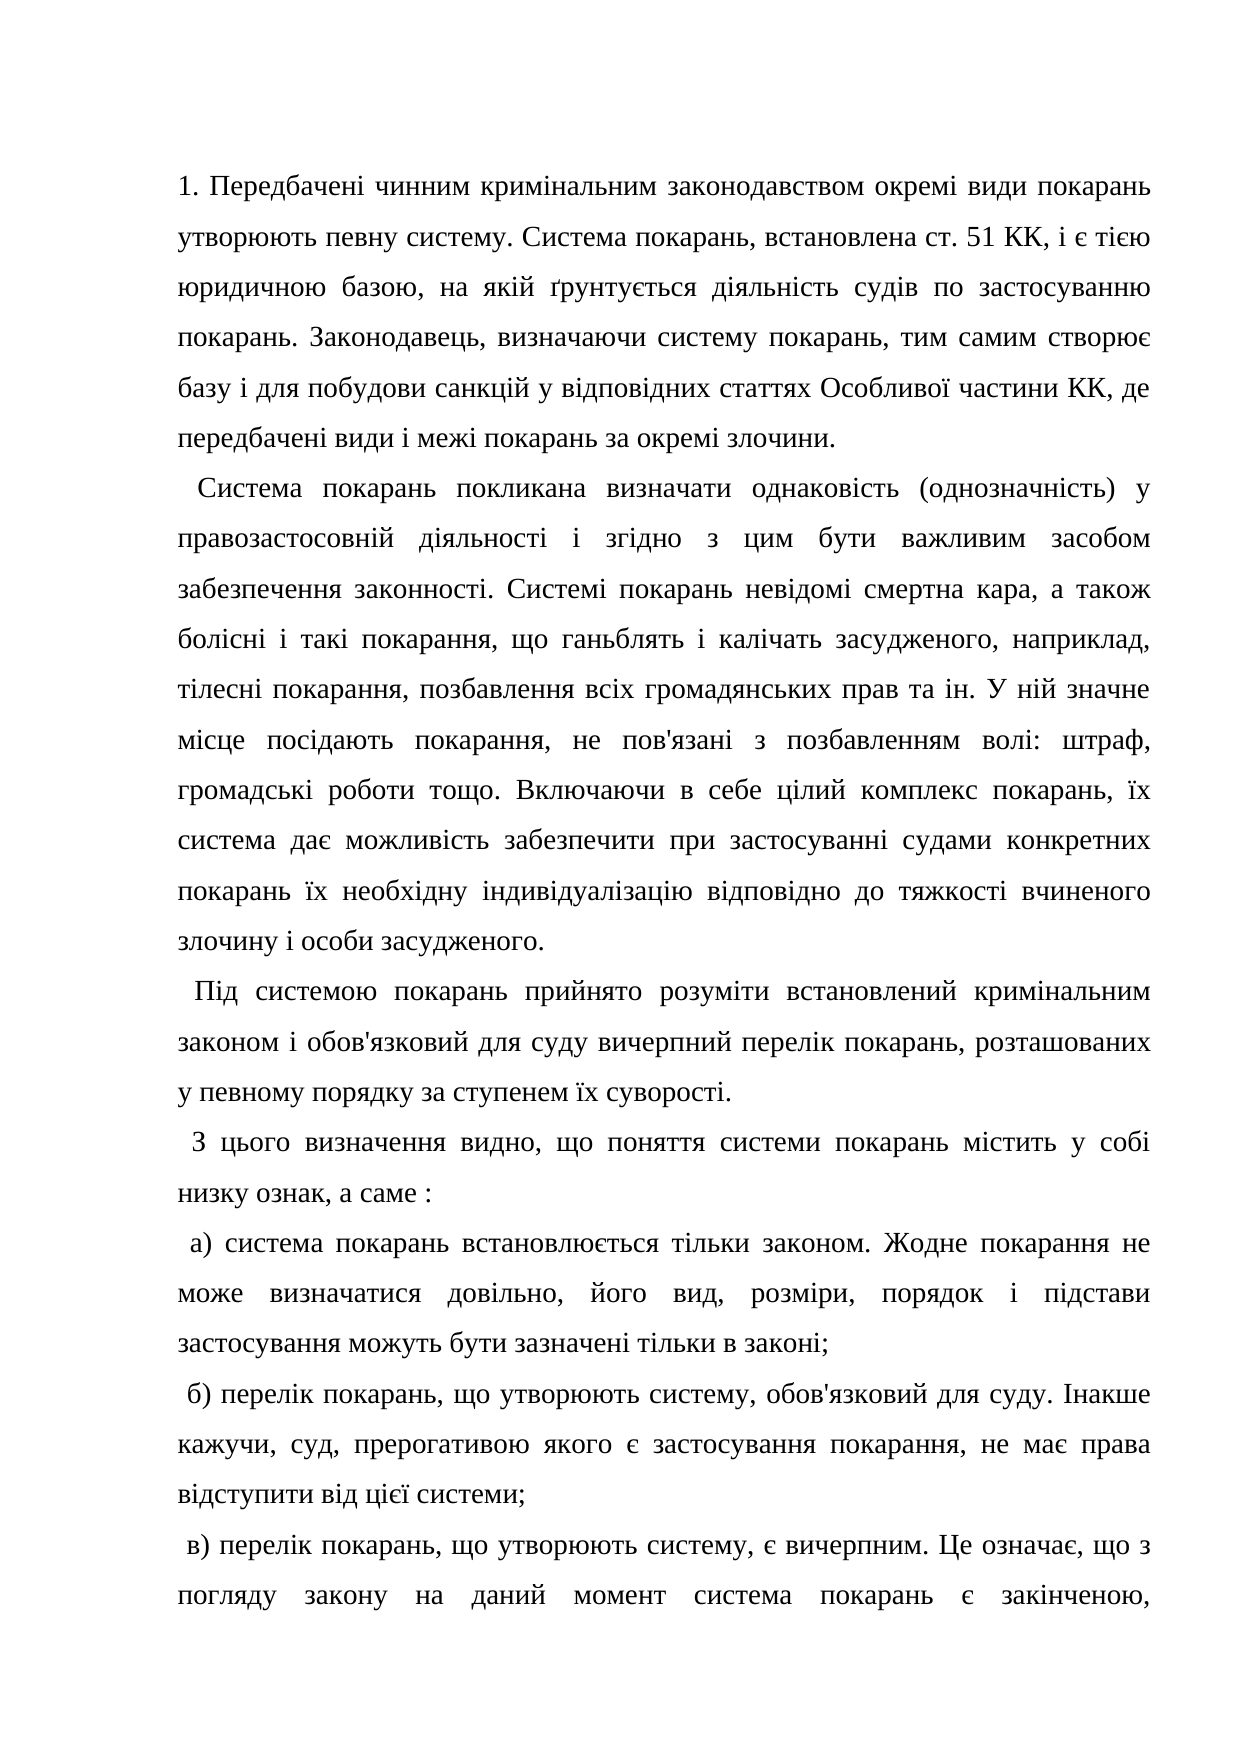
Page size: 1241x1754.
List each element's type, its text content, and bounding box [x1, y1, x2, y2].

text а) система покарань встановлюється тільки законом. Жодне покарання не може визначатися довільно, його вид, розміри, порядок і підстави застосування можуть бути зазначені тільки в законі; [177, 1225, 1152, 1359]
text Під системою покарань прийнято розуміти встановлений кримінальним законом і обов'язковий для суду вичерпний перелік покарань, розташованих у певному порядку за ступенем їх суворості. [177, 973, 1152, 1108]
text З цього визначення видно, що поняття системи покарань містить у собі низку ознак, а саме : [177, 1124, 1152, 1208]
text б) перелік покарань, що утворюють систему, обов'язковий для суду. Інакше кажучи, суд, прерогативою якого є застосування покарання, не має права відступити від цієї системи; [177, 1376, 1152, 1510]
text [177, 1527, 1152, 1611]
text 1. Передбачені чинним кримінальним законодавством окремі види покарань утворюють певну систему. Система покарань, встановлена ст. 51 КК, і є тією юридичною базою, на якій ґрунтується діяльність судів по застосуванню покарань. Законодавець, визначаючи систему покарань, тим самим створює базу і для побудови санкцій у відповідних статтях Особливої частини КК, де передбачені види і межі покарань за окремі злочини. [177, 168, 1152, 453]
text Система покарань покликана визначати однаковість (однозначність) у правозастосовній діяльності і згідно з цим бути важливим засобом забезпечення законності. Системі покарань невідомі смертна кара, а також болісні і такі покарання, що ганьблять і калічать засудженого, наприклад, тілесні покарання, позбавлення всіх громадянських прав та ін. У ній значне місце посідають покарання, не пов'язані з позбавленням волі: штраф, громадські роботи тощо. Включаючи в себе цілий комплекс покарань, їх система дає можливість забезпечити при застосуванні судами конкретних покарань їх необхідну індивідуалізацію відповідно до тяжкості вчиненого злочину і особи засудженого. [177, 470, 1152, 957]
